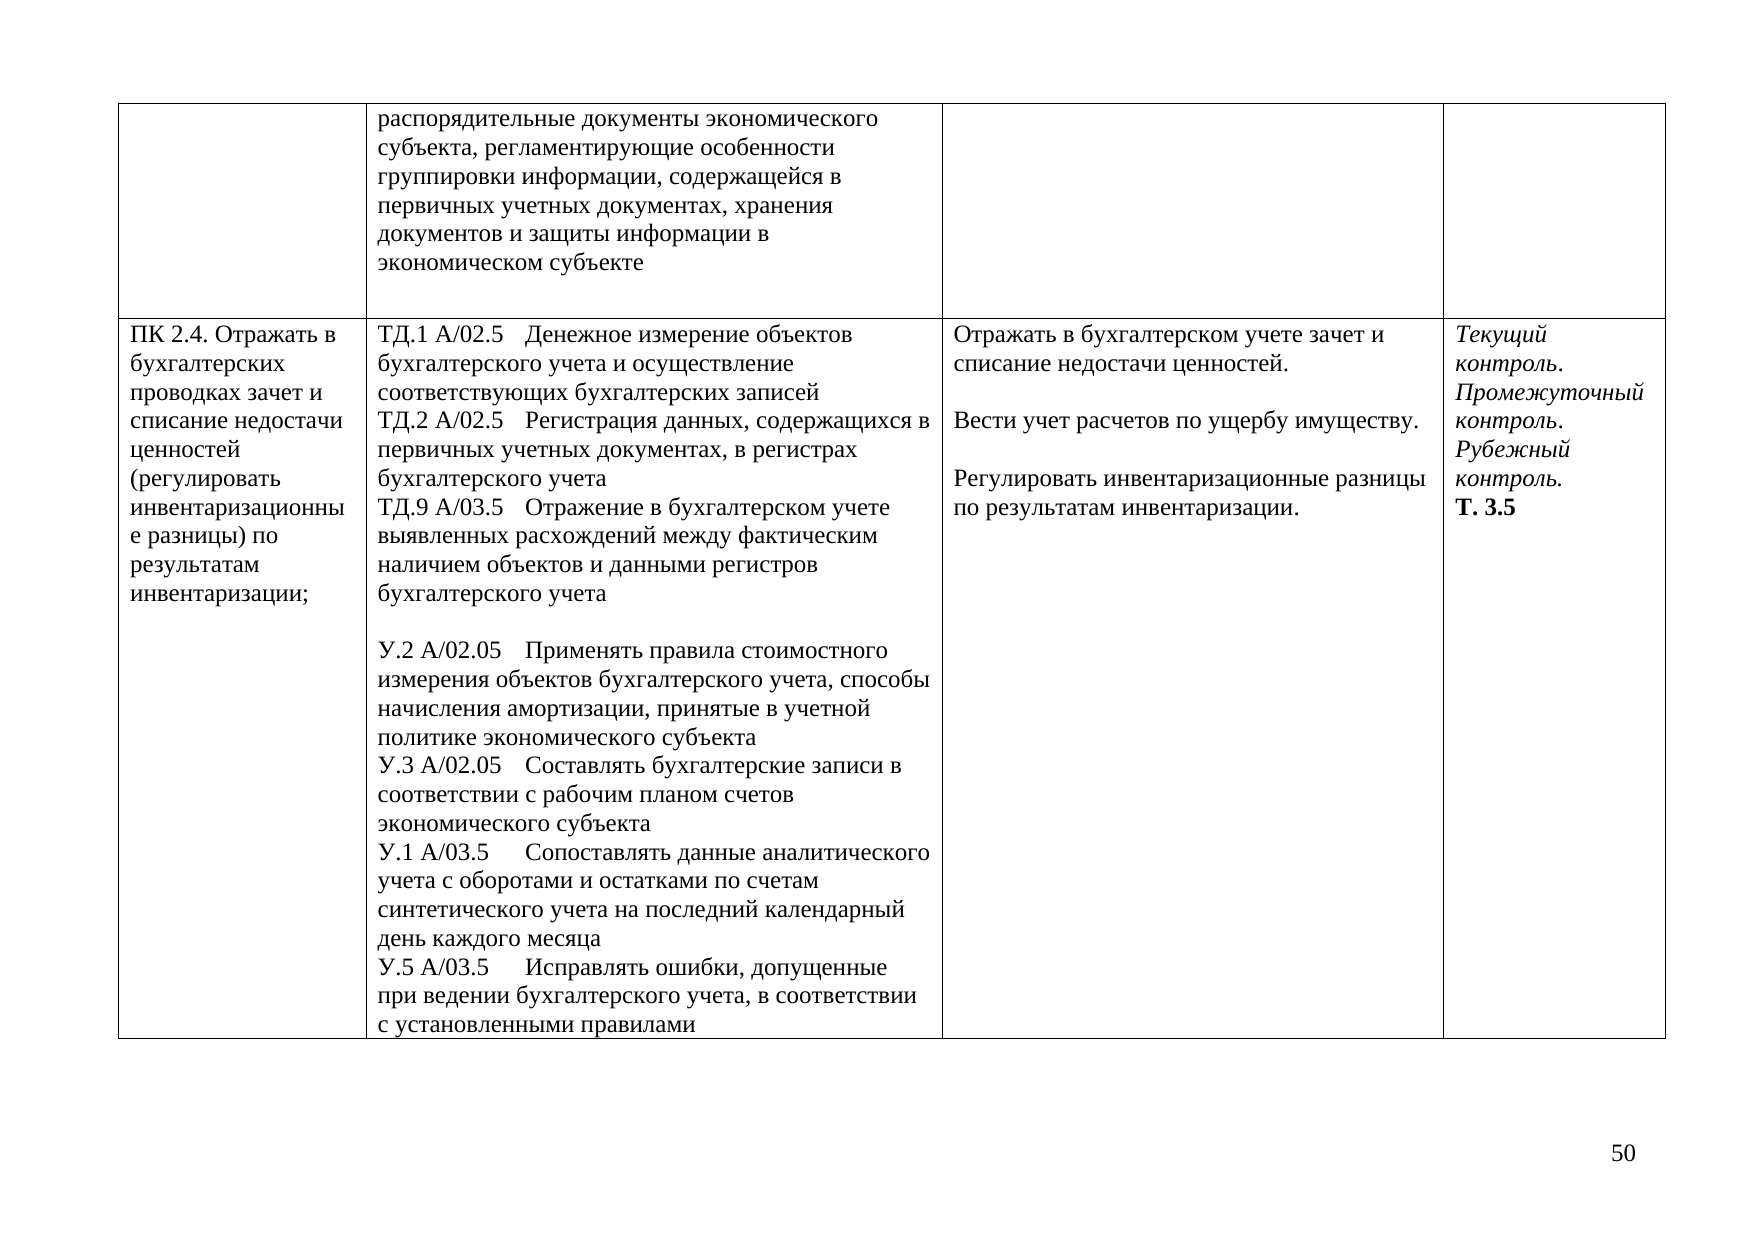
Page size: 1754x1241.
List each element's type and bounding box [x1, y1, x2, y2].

table_cell [943, 319, 1443, 1038]
table_cell [1444, 319, 1665, 1038]
table_cell [367, 104, 942, 318]
table_cell [119, 104, 366, 318]
table_cell [943, 104, 1443, 318]
table_cell [119, 319, 366, 1038]
table_cell [1444, 104, 1665, 318]
table_cell [367, 319, 942, 1038]
